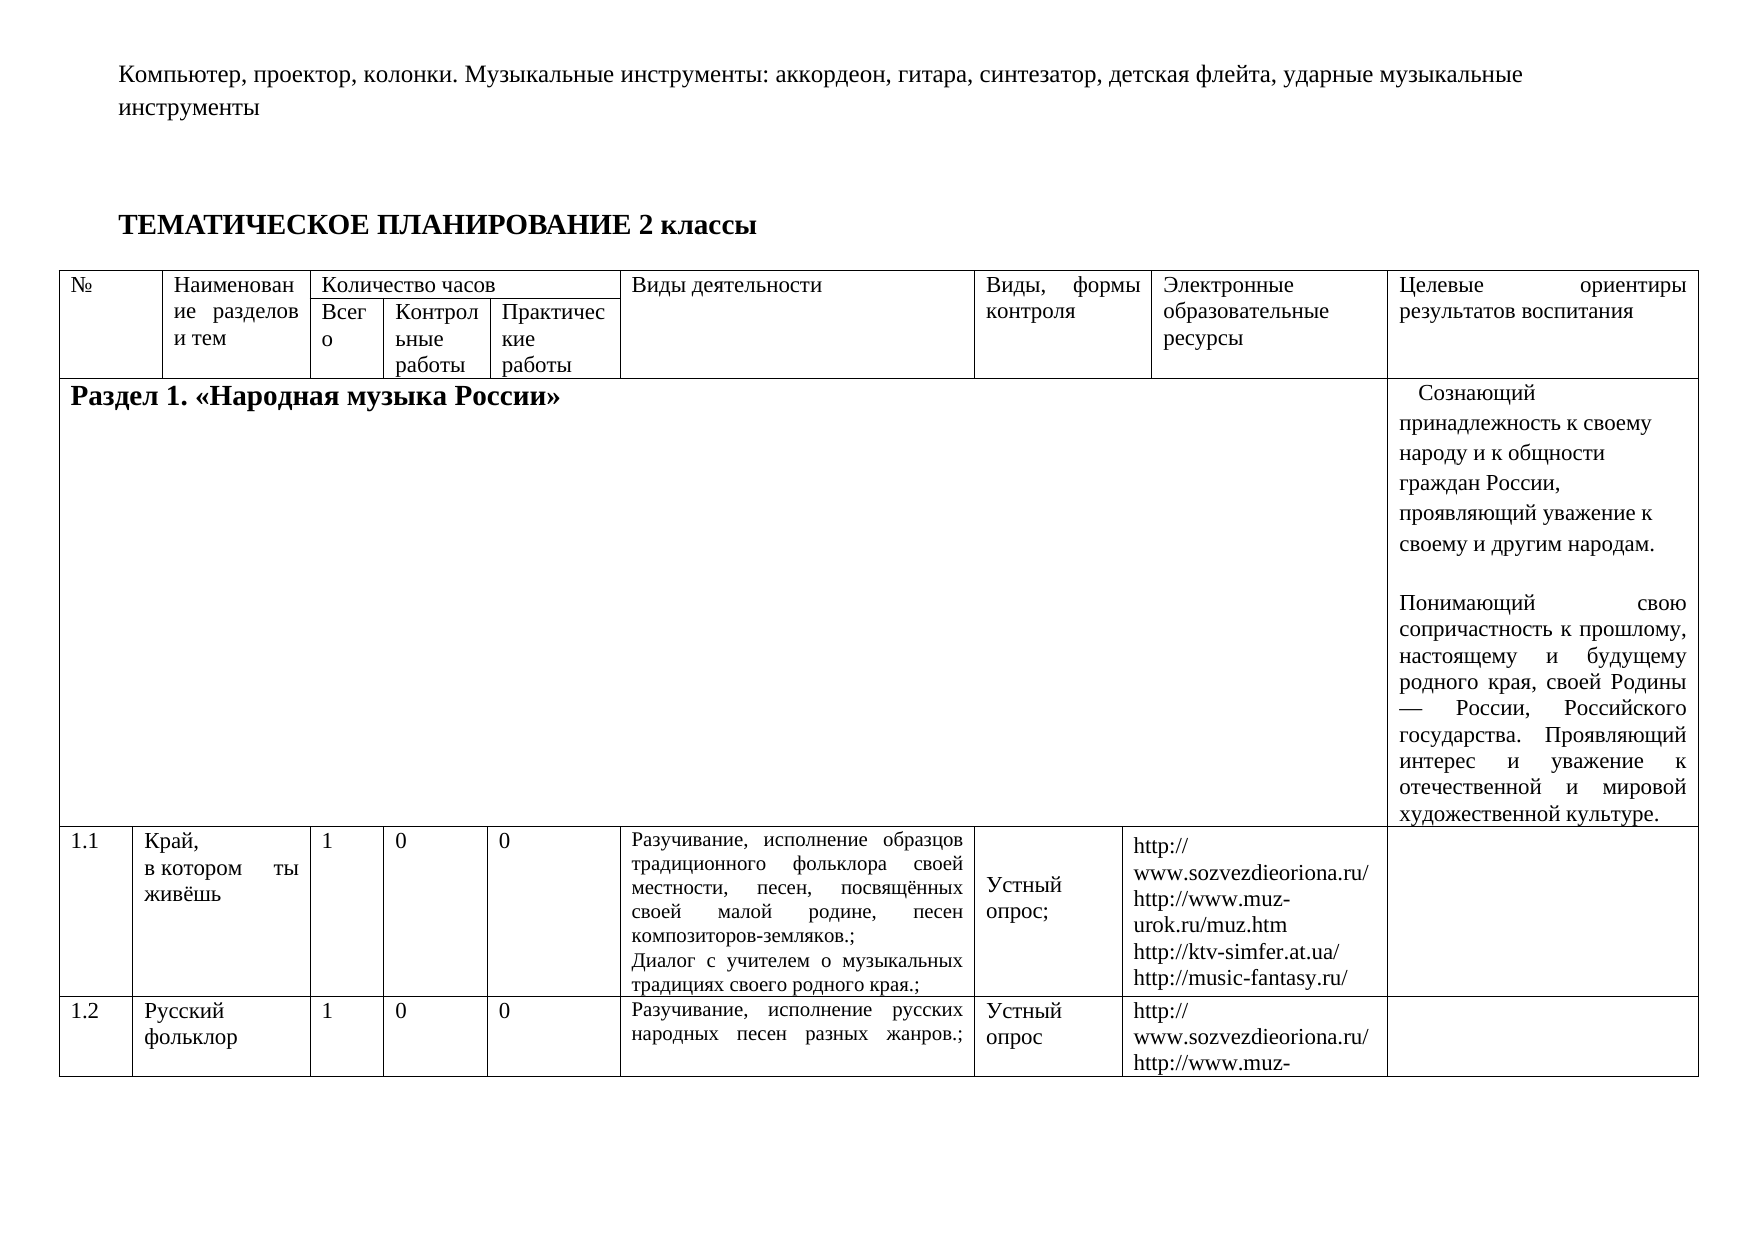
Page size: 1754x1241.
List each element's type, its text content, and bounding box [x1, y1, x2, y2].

table_cell [1388, 827, 1698, 996]
table_cell Сознающий принадлежность к своему народу и к общности граждан России, проявляющий уважение к своему и другим народам. Понимающий свою сопричастность к прошлому, настоящему и будущему родного края, своей Родины — России, Российского государства. Проявляющий интерес и уважение к отечественной и мировой художественной культуре. [1388, 379, 1698, 826]
table_header Виды деятельности [621, 271, 974, 377]
table_cell 1 [311, 997, 383, 1076]
table_cell Всего [311, 299, 383, 377]
table_cell 1.1 [60, 827, 132, 996]
table_header Количество часов [311, 271, 620, 297]
table_header № [60, 271, 162, 377]
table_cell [1123, 997, 1387, 1076]
table_cell 0 [384, 827, 487, 996]
table_header Виды, формы контроля [975, 271, 1151, 377]
table_cell http://www.sozvezdieoriona.ru/ http://www.muz-urok.ru/muz.htm http://ktv-simfer.at.ua/ http://music-fantasy.ru/ [1123, 827, 1387, 996]
table_cell Контрольные работы [384, 299, 490, 377]
table_header Целевые ориентиры результатов воспитания [1388, 271, 1698, 377]
table_header Электронные образовательные ресурсы [1152, 271, 1387, 377]
text ТЕМАТИЧЕСКОЕ ПЛАНИРОВАНИЕ 2 классы [118, 207, 1636, 241]
table_cell Разучивание, исполнение образцов традиционного фольклора своей местности, песен, посвящённых своей малой родине, песен композиторов-земляков.; Диалог с учителем о музыкальных традициях своего родного края.; [621, 827, 974, 996]
table_cell Край, в котором ты живёшь [133, 827, 310, 996]
table_cell Русский фольклор [133, 997, 310, 1076]
text Компьютер, проектор, колонки. Музыкальные инструменты: аккордеон, гитара, синтезатор, детская флейта, ударные музыкальные инструменты [118, 59, 1636, 121]
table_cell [621, 997, 974, 1076]
table_cell Устный опрос; [975, 827, 1122, 996]
table_cell Устный опрос [975, 997, 1122, 1076]
table_cell Раздел 1. «Народная музыка России» [60, 379, 1387, 826]
table_cell [1388, 997, 1698, 1076]
table_cell 0 [384, 997, 487, 1076]
table_cell 1 [311, 827, 383, 996]
table_cell Практические работы [491, 299, 620, 377]
table_cell 0 [488, 997, 620, 1076]
table_cell 0 [488, 827, 620, 996]
table_cell 1.2 [60, 997, 132, 1076]
table_header Наименование разделов и тем [163, 271, 310, 377]
